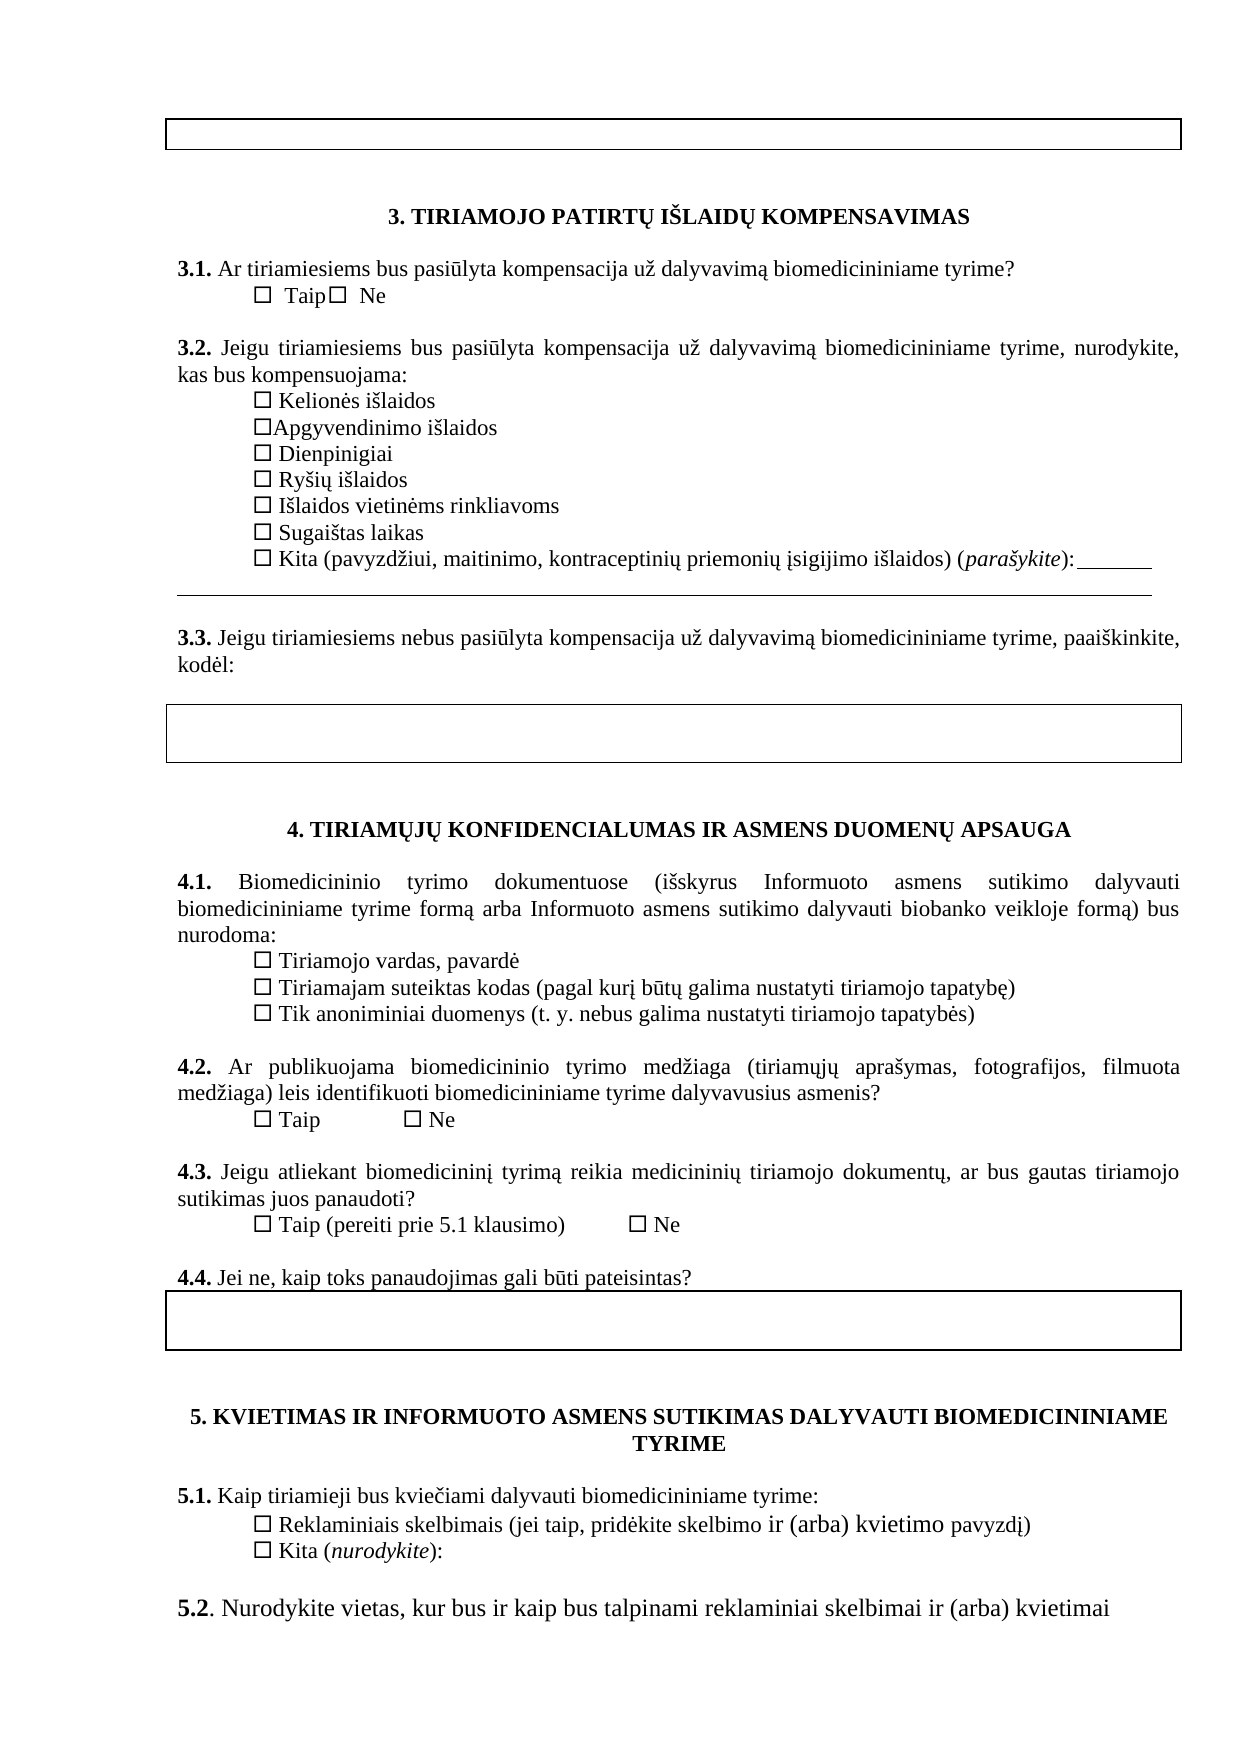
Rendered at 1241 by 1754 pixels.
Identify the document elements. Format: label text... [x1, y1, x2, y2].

table_header [167, 120, 1180, 148]
text 3.2. Jeigu tiriamiesiems bus pasiūlyta kompensacija už dalyvavimą biomedicininiame tyrime, nurodykite, kas bus kompensuojama: [177, 334, 1181, 387]
table_header [167, 1292, 1180, 1349]
text Dienpinigiai [177, 440, 1181, 466]
text Tik anoniminiai duomenys (t. y. nebus galima nustatyti tiriamojo tapatybės) [177, 1000, 1181, 1027]
text 4. TIRIAMŲJŲ KONFIDENCIALUMAS IR ASMENS DUOMENŲ APSAUGA [177, 816, 1181, 842]
text 3. TIRIAMOJO PATIRTŲ IŠLAIDŲ KOMPENSAVIMAS [177, 203, 1181, 229]
text Taip Ne [177, 282, 1181, 308]
text Kita (nurodykite): [177, 1538, 1181, 1564]
text 5.1. Kaip tiriamieji bus kviečiami dalyvauti biomedicininiame tyrime: [177, 1482, 1181, 1509]
text 5.2. Nurodykite vietas, kur bus ir kaip bus talpinami reklaminiai skelbimai ir (arba) kvietimai [177, 1593, 1181, 1621]
text 4.1. Biomedicininio tyrimo dokumentuose (išskyrus Informuoto asmens sutikimo dalyvauti biomedicininiame tyrime formą arba Informuoto asmens sutikimo dalyvauti biobanko veikloje formą) bus nurodoma: [177, 868, 1181, 947]
text Išlaidos vietinėms rinkliavoms [177, 493, 1181, 519]
text Tiriamojo vardas, pavardė [177, 947, 1181, 974]
text Kita (pavyzdžiui, maitinimo, kontraceptinių priemonių įsigijimo išlaidos) (parašykite): [177, 545, 1181, 598]
table_header [167, 705, 1181, 762]
text 4.3. Jeigu atliekant biomedicininį tyrimą reikia medicininių tiriamojo dokumentų, ar bus gautas tiriamojo sutikimas juos panaudoti? [177, 1158, 1181, 1211]
text Ryšių išlaidos [177, 466, 1181, 493]
text Tiriamajam suteiktas kodas (pagal kurį būtų galima nustatyti tiriamojo tapatybę) [252, 974, 1181, 1000]
text Reklaminiais skelbimais (jei taip, pridėkite skelbimo ir (arba) kvietimo pavyzdį) [177, 1509, 1181, 1538]
text Taip (pereiti prie 5.1 klausimo) Ne [177, 1211, 1181, 1237]
text Kelionės išlaidos [177, 387, 1181, 413]
text 4.2. Ar publikuojama biomedicininio tyrimo medžiaga (tiriamųjų aprašymas, fotografijos, filmuota medžiaga) leis identifikuoti biomedicininiame tyrime dalyvavusius asmenis? [177, 1053, 1181, 1106]
text Taip Ne [177, 1106, 1181, 1132]
text 3.3. Jeigu tiriamiesiems nebus pasiūlyta kompensacija už dalyvavimą biomedicininiame tyrime, paaiškinkite, kodėl: [177, 624, 1181, 677]
text Sugaištas laikas [177, 519, 1181, 545]
text 4.4. Jei ne, kaip toks panaudojimas gali būti pateisintas? [177, 1264, 1181, 1290]
text 5. KVIETIMAS IR INFORMUOTO ASMENS SUTIKIMAS DALYVAUTI BIOMEDICININIAME TYRIME [177, 1403, 1181, 1456]
text 3.1. Ar tiriamiesiems bus pasiūlyta kompensacija už dalyvavimą biomedicininiame tyrime? [177, 255, 1181, 282]
text Apgyvendinimo išlaidos [177, 413, 1181, 440]
